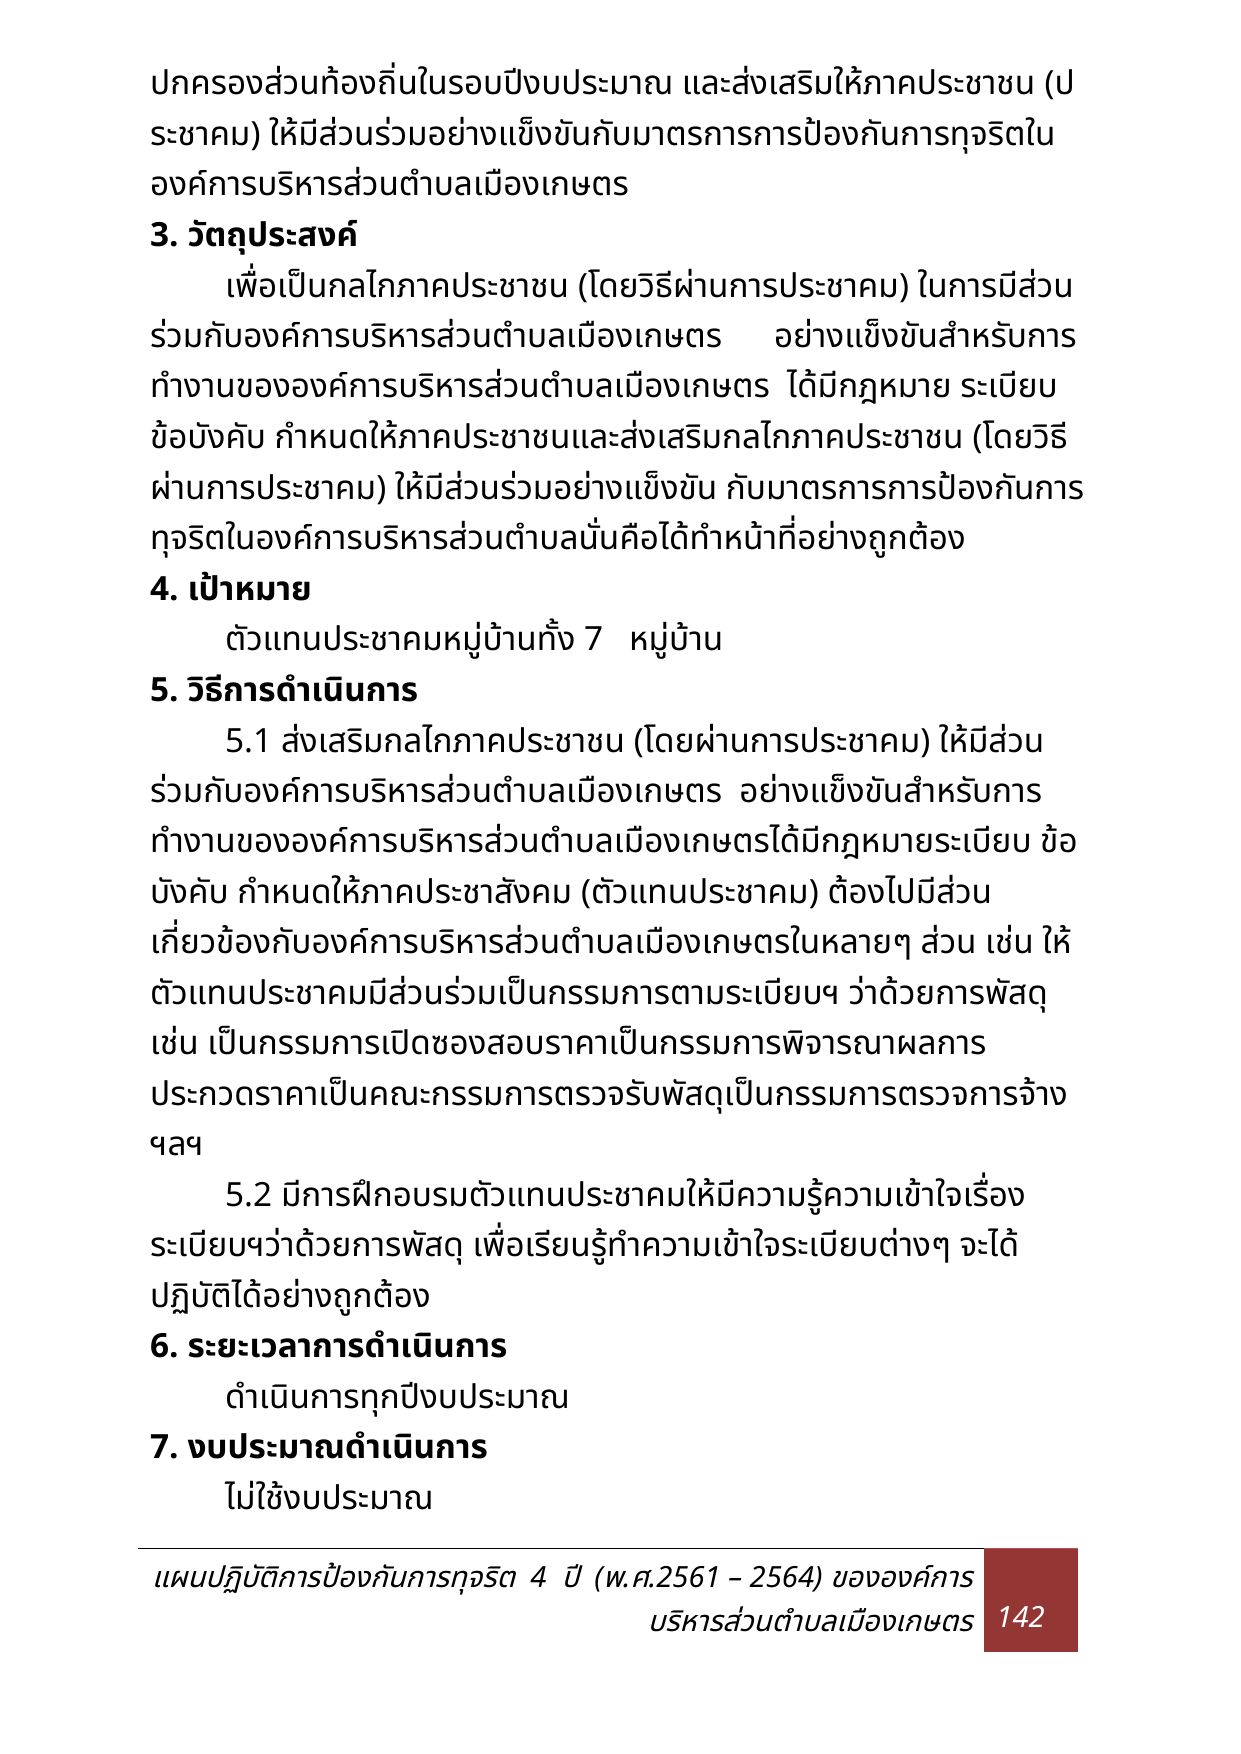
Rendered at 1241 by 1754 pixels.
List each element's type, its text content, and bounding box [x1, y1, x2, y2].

text ไม่ใช้งบประมาณ [150, 1474, 1090, 1524]
text ดำเนินการทุกปีงบประมาณ [150, 1373, 1090, 1423]
text เพื่อเป็นกลไกภาคประชาชน (โดยวิธีผ่านการประชาคม) ในการมีส่วนร่วมกับองค์การบริหารส่วนตำบลเมืองเกษตร อย่างแข็งขันสำหรับการทำงานขององค์การบริหารส่วนตำบลเมืองเกษตร ได้มีกฎหมาย ระเบียบ ข้อบังคับ กำหนดให้ภาคประชาชนและส่งเสริมกลไกภาคประชาชน (โดยวิธีผ่านการประชาคม) ให้มีส่วนร่วมอย่างแข็งขัน กับมาตรการการป้องกันการทุจริตในองค์การบริหารส่วนตำบลนั่นคือได้ทำหน้าที่อย่างถูกต้อง [150, 261, 1090, 564]
text 4. เป้าหมาย [150, 564, 1090, 615]
text 5.1 ส่งเสริมกลไกภาคประชาชน (โดยผ่านการประชาคม) ให้มีส่วนร่วมกับองค์การบริหารส่วนตำบลเมืองเกษตร อย่างแข็งขันสำหรับการทำงานขององค์การบริหารส่วนตำบลเมืองเกษตรได้มีกฎหมายระเบียบ ข้อบังคับ กำหนดให้ภาคประชาสังคม (ตัวแทนประชาคม) ต้องไปมีส่วนเกี่ยวข้องกับองค์การบริหารส่วนตำบลเมืองเกษตรในหลายๆ ส่วน เช่น ให้ตัวแทนประชาคมมีส่วนร่วมเป็นกรรมการตามระเบียบฯ ว่าด้วยการพัสดุ เช่น เป็นกรรมการเปิดซองสอบราคาเป็นกรรมการพิจารณาผลการประกวดราคาเป็นคณะกรรมการตรวจรับพัสดุเป็นกรรมการตรวจการจ้าง ฯลฯ [150, 716, 1090, 1171]
text 5.2 มีการฝึกอบรมตัวแทนประชาคมให้มีความรู้ความเข้าใจเรื่องระเบียบฯว่าด้วยการพัสดุ เพื่อเรียนรู้ทำความเข้าใจระเบียบต่างๆ จะได้ปฏิบัติได้อย่างถูกต้อง [150, 1171, 1090, 1322]
text 5. วิธีการดำเนินการ [150, 666, 1090, 716]
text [150, 59, 1090, 211]
text 6. ระยะเวลาการดำเนินการ [150, 1322, 1090, 1373]
text ตัวแทนประชาคมหมู่บ้านทั้ง 7 หมู่บ้าน [150, 615, 1090, 666]
text 7. งบประมาณดำเนินการ [150, 1423, 1090, 1474]
text 3. วัตถุประสงค์ [150, 211, 1090, 261]
